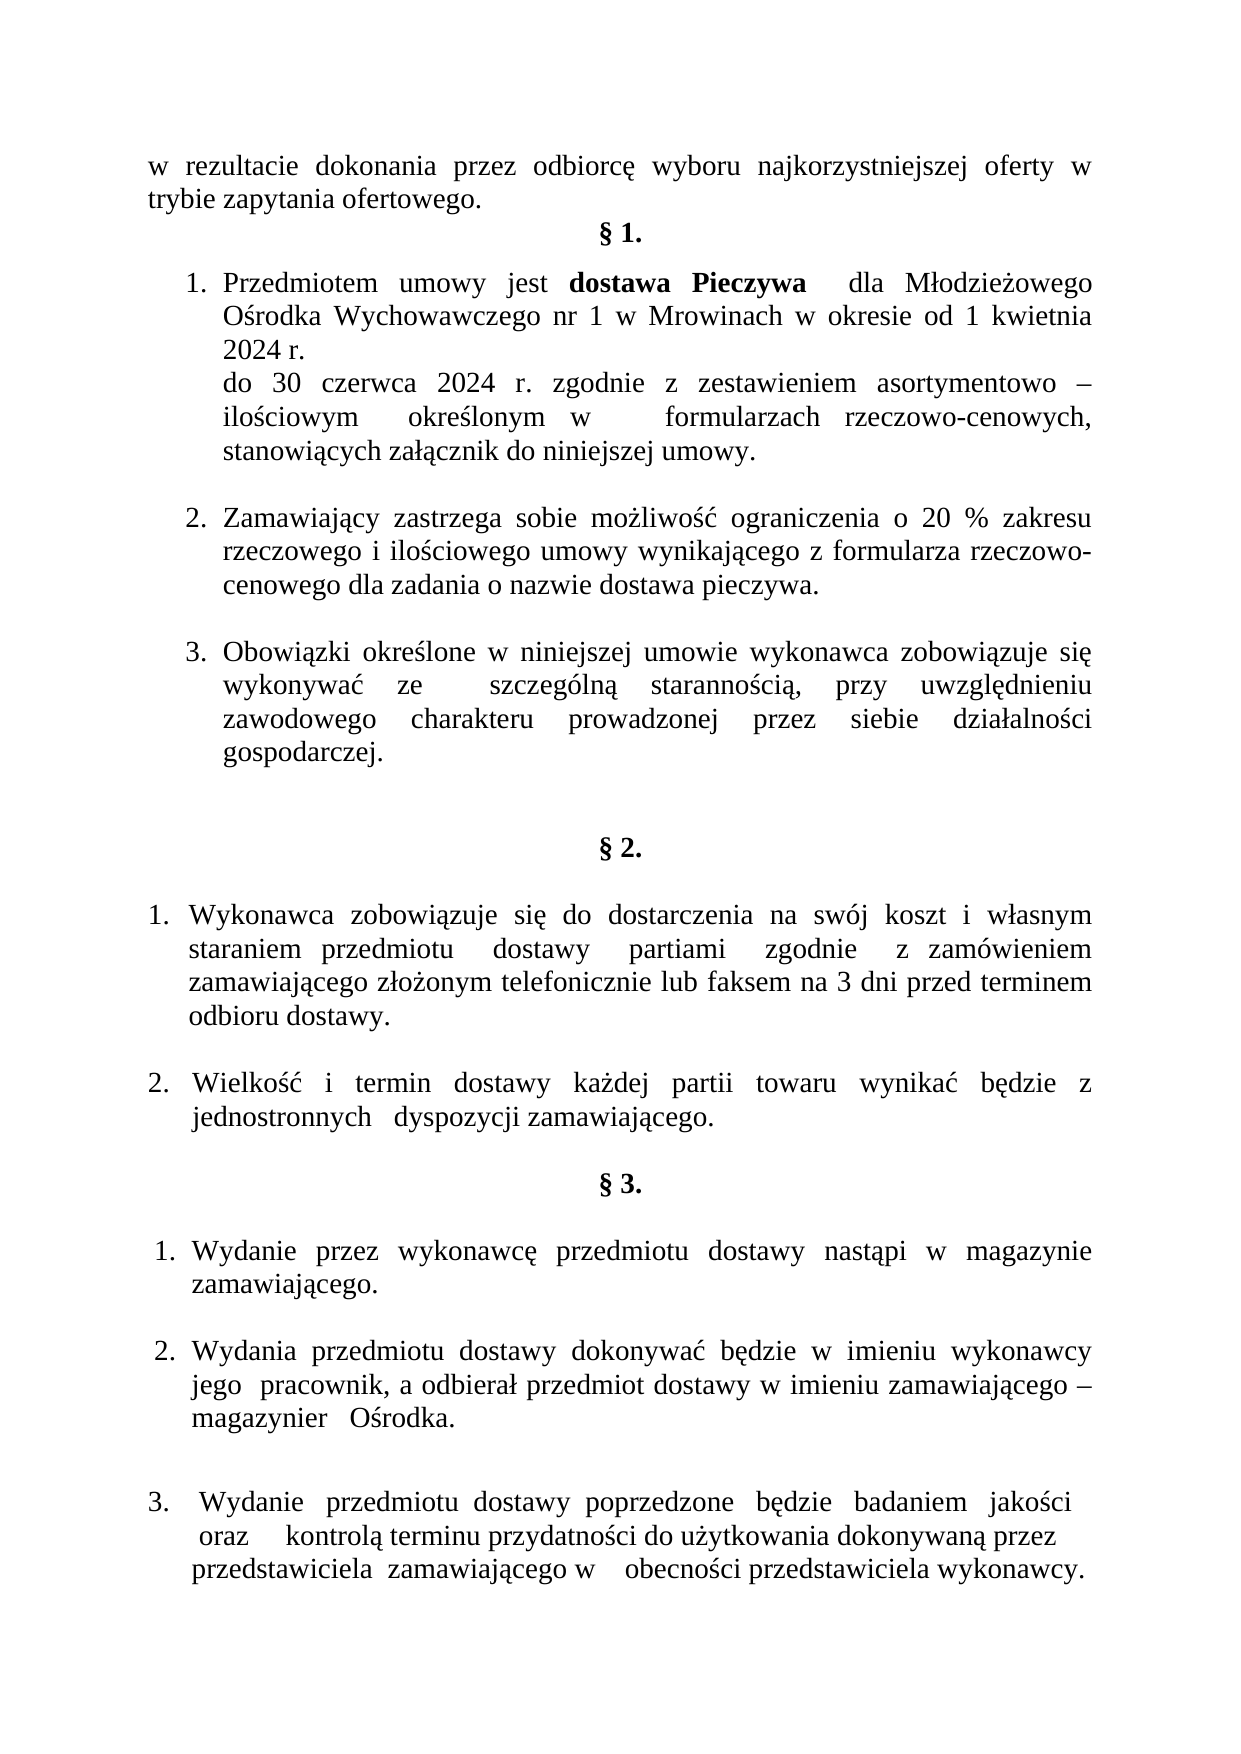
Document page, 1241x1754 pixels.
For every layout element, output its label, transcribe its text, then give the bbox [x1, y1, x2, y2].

text oraz kontrolą terminu przydatności do użytkowania dokonywaną przez [148, 1518, 1093, 1552]
text 3. [148, 1166, 1093, 1199]
text 3. Wydanie przedmiotu dostawy poprzedzone będzie badaniem jakości [148, 1484, 1093, 1518]
list Zamawiający zastrzega sobie możliwość ograniczenia o 20 % zakresu rzeczowego i ilościowego umowy wynikającego z formularza rzeczowo-cenowego dla zadania o nazwie dostawa pieczywa. [185, 500, 1093, 600]
text przedstawiciela zamawiającego w obecności przedstawiciela wykonawcy. [148, 1552, 1093, 1585]
list Wykonawca zobowiązuje się do dostarczenia na swój koszt i własnym staraniem przedmiotu dostawy partiami zgodnie z zamówieniem zamawiającego złożonym telefonicznie lub faksem na 3 dni przed terminem odbioru dostawy. [148, 897, 1093, 1032]
list Obowiązki określone w niniejszej umowie wykonawca zobowiązuje się wykonywać ze szczególną starannością, przy uwzględnieniu zawodowego charakteru prowadzonej przez siebie działalności gospodarczej. [185, 634, 1093, 768]
text § 2. [148, 830, 1093, 864]
text w rezultacie dokonania przez odbiorcę wyboru najkorzystniejszej oferty w trybie zapytania ofertowego. [148, 148, 1093, 215]
list Wydania przedmiotu dostawy dokonywać będzie w imieniu wykonawcy jego pracownik, a odbierał przedmiot dostawy w imieniu zamawiającego – magazynier Ośrodka. [154, 1333, 1093, 1434]
text do 30 czerwca 2024 r. zgodnie z zestawieniem asortymentowo – ilościowym określonym w formularzach rzeczowo-cenowych, stanowiących załącznik do niniejszej umowy. [223, 366, 1093, 466]
list Wydanie przez wykonawcę przedmiotu dostawy nastąpi w magazynie zamawiającego. [154, 1233, 1093, 1300]
list Przedmiotem umowy jest dostawa Pieczywa dla Młodzieżowego Ośrodka Wychowawczego nr 1 w Mrowinach w okresie od 1 kwietnia 2024 r. [185, 265, 1093, 366]
text 1. [148, 215, 1093, 248]
text 2. Wielkość i termin dostawy każdej partii towaru wynikać będzie z jednostronnych dyspozycji zamawiającego. [148, 1065, 1093, 1132]
